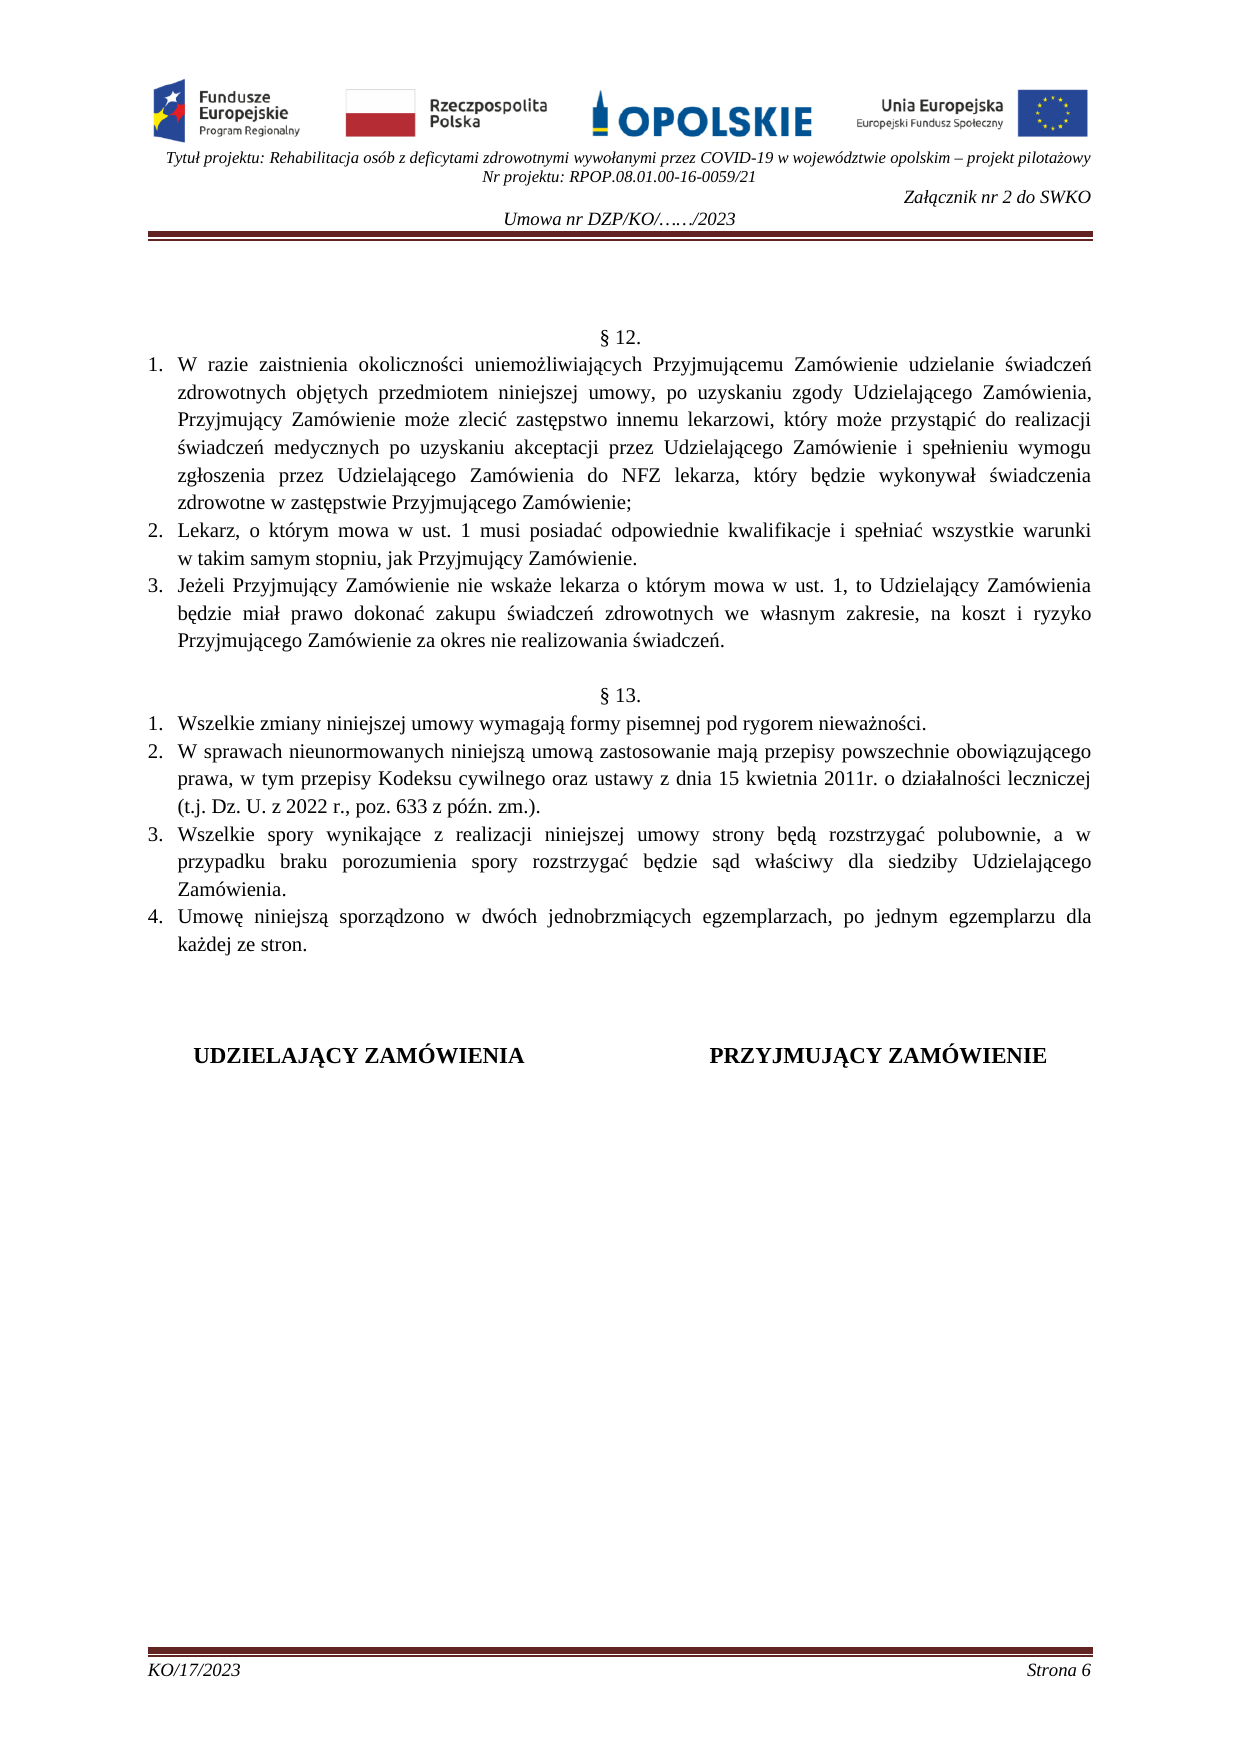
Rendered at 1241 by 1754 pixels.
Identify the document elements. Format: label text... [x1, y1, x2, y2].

list Jeżeli Przyjmujący Zamówienie nie wskaże lekarza o którym mowa w ust. 1, to Udzielający Zamówienia będzie miał prawo dokonać zakupu świadczeń zdrowotnych we własnym zakresie, na koszt i ryzyko Przyjmującego Zamówienie za okres nie realizowania świadczeń. [148, 573, 1093, 652]
list W sprawach nieunormowanych niniejszą umową zastosowanie mają przepisy powszechnie obowiązującego prawa, w tym przepisy Kodeksu cywilnego oraz ustawy z dnia 15 kwietnia 2011r. o działalności leczniczej (t.j. Dz. U. z 2022 r., poz. 633 z późn. zm.). [148, 739, 1093, 818]
list W razie zaistnienia okoliczności uniemożliwiających Przyjmującemu Zamówienie udzielanie świadczeń zdrowotnych objętych przedmiotem niniejszej umowy, po uzyskaniu zgody Udzielającego Zamówienia, Przyjmujący Zamówienie może zlecić zastępstwo innemu lekarzowi, który może przystąpić do realizacji świadczeń medycznych po uzyskaniu akceptacji przez Udzielającego Zamówienie i spełnieniu wymogu zgłoszenia przez Udzielającego Zamówienia do NFZ lekarza, który będzie wykonywał świadczenia zdrowotne w zastępstwie Przyjmującego Zamówienie; [148, 352, 1093, 514]
text § 13. [148, 683, 1093, 707]
text § 12. [148, 324, 1093, 349]
picture [147, 73, 1093, 148]
list Lekarz, o którym mowa w ust. 1 musi posiadać odpowiednie kwalifikacje i spełniać wszystkie warunki w takim samym stopniu, jak Przyjmujący Zamówienie. [148, 518, 1093, 569]
list Wszelkie spory wynikające z realizacji niniejszej umowy strony będą rozstrzygać polubownie, a w przypadku braku porozumienia spory rozstrzygać będzie sąd właściwy dla siedziby Udzielającego Zamówienia. [148, 821, 1093, 901]
list Umowę niniejszą sporządzono w dwóch jednobrzmiących egzemplarzach, po jednym egzemplarzu dla każdej ze stron. [148, 904, 1093, 956]
list Wszelkie zmiany niniejszej umowy wymagają formy pisemnej pod rygorem nieważności. [148, 711, 1093, 735]
text UDZIELAJĄCY ZAMÓWIENIA PRZYJMUJĄCY ZAMÓWIENIE [148, 1042, 1093, 1069]
